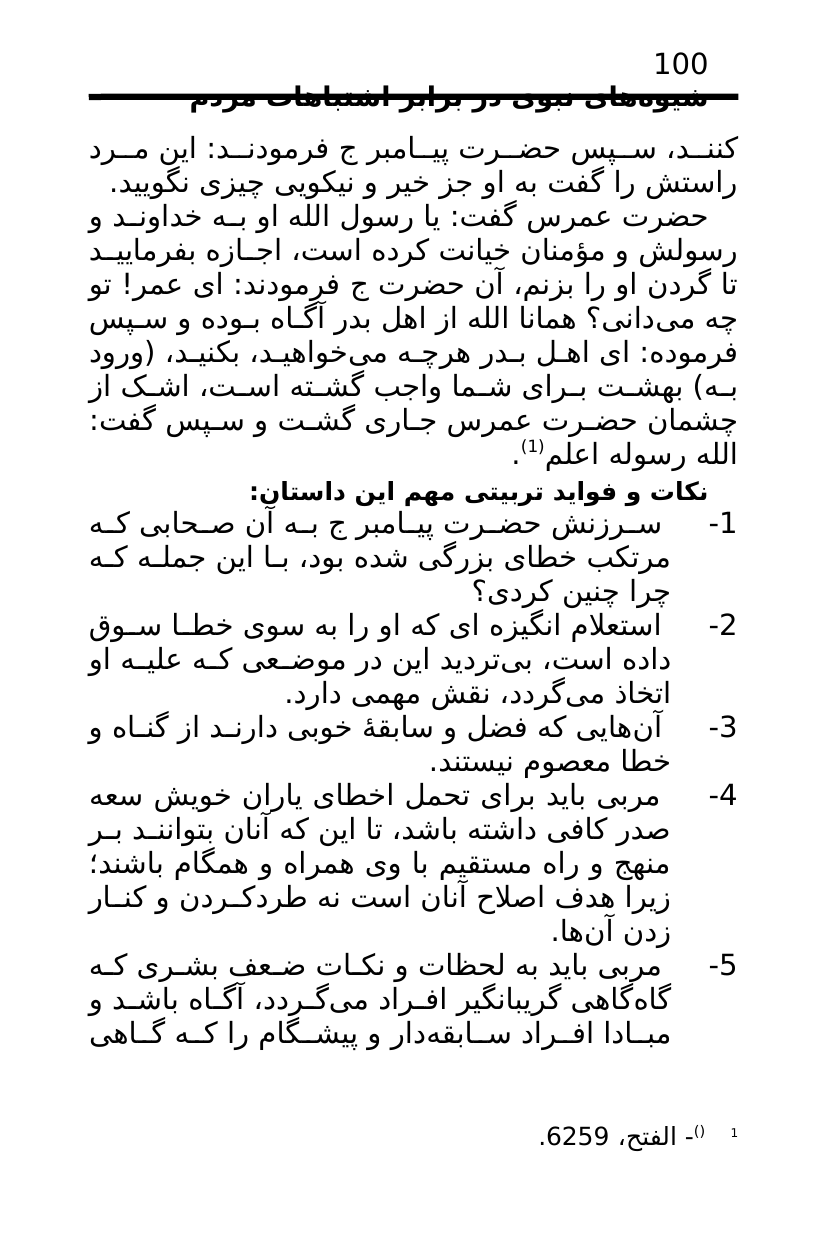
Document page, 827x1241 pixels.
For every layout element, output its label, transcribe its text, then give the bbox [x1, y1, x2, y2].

list مربی باید برای تحمل اخطای یاران خویش سعه صدر کافی داشته باشد، تا این که آنان بتوانند بر منهج و راه مستقیم با وی همراه و همگام باشند؛ زیرا هدف اصلاح آنان است نه طردکردن و کنار زدن آن‌ها. [89, 778, 708, 948]
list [89, 948, 708, 1050]
text نکات و فواید تربیتی مهم این داستان: [89, 477, 738, 507]
list آن‌هایی که فضل و سابقۀ خوبی دارند از گناه و خطا معصوم نیستند. [89, 710, 708, 778]
text حضرت عمرس گفت: یا رسول الله او به خداوند و رسولش و مؤمنان خیانت کرده است، اجازه بفرمایید تا گردن او را بزنم، آن حضرت ج فرمودند: ای عمر! تو چه می‌دانی؟ همانا الله از اهل بدر آگاه بوده و سپس فرموده: ای اهل بدر هرچه می‌خواهید، بکنید، (ورود به) بهشت برای شما واجب گشته است، اشک از چشمان حضرت عمرس جاری گشت و سپس گفت: الله رسوله اعلم(). [89, 199, 738, 471]
list سرزنش حضرت پیامبر ج به آن صحابی که مرتکب خطای بزرگی شده بود، با این جمله که چرا چنین کردی؟ [89, 507, 708, 608]
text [89, 132, 738, 199]
list استعلام انگیزه ای که او را به سوی خطا سوق داده است، بی‌تردید این در موضعی که علیه او اتخاذ می‌گردد، نقش مهمی دارد. [89, 608, 708, 710]
